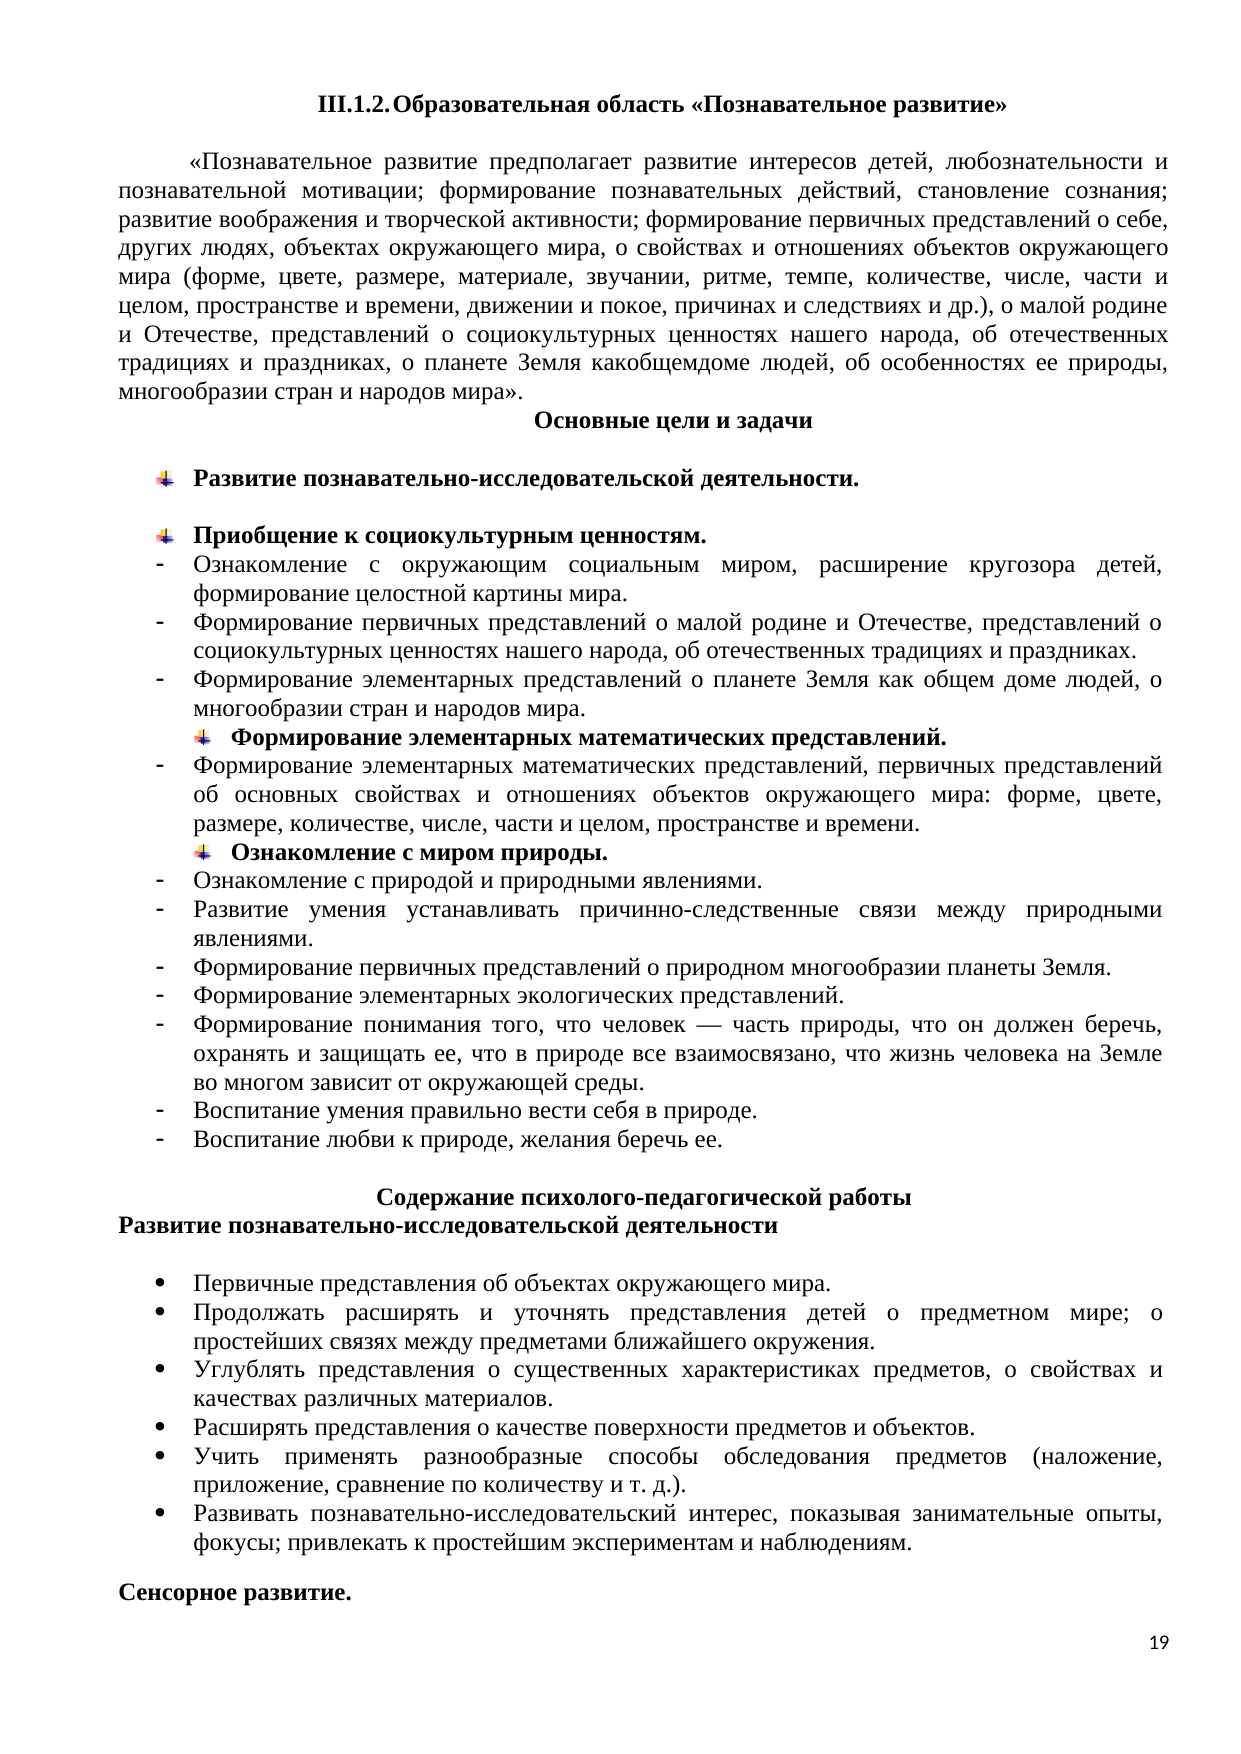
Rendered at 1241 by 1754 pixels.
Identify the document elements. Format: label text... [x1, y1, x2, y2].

list Продолжать расширять и уточнять представления детей о предметном мире; о простейших связях между предметами ближайшего окружения. [156, 1297, 1163, 1354]
text Развитие познавательно-исследовательской деятельности [118, 1210, 1169, 1239]
list Воспитание любви к природе, желания беречь ее. [156, 1124, 1163, 1153]
list Формирование понимания того, что человек — часть природы, что он должен беречь, охранять и защищать ее, что в природе все взаимосвязано, что жизнь человека на Земле во многом зависит от окружающей среды. [156, 1009, 1163, 1095]
picture [194, 728, 211, 745]
list Ознакомление с миром природы. [193, 837, 1163, 865]
list Первичные представления об объектах окружающего мира. [156, 1268, 1163, 1297]
list Формирование элементарных математических представлений, первичных представлений об основных свойствах и отношениях объектов окружающего мира: форме, цвете, размере, количестве, числе, части и целом, пространстве и времени. [156, 750, 1163, 837]
picture [156, 527, 174, 544]
list Приобщение к социокультурным ценностям. [156, 520, 1163, 549]
list Формирование элементарных экологических представлений. [156, 980, 1163, 1009]
text Содержание психолого-педагогической работы [118, 1182, 1169, 1210]
list Учить применять разнообразные способы обследования предметов (наложение, приложение, сравнение по количеству и т. д.). [156, 1441, 1163, 1498]
text Сенсорное развитие. [118, 1577, 1169, 1605]
list Формирование первичных представлений о малой родине и Отечестве, представлений о социокультурных ценностях нашего народа, об отечественных традициях и праздниках. [156, 607, 1163, 664]
list Развивать познавательно-исследовательский интерес, показывая занимательные опыты, фокусы; привлекать к простейшим экспериментам и наблюдениям. [156, 1498, 1163, 1556]
list Воспитание умения правильно вести себя в природе. [156, 1095, 1163, 1124]
list Развитие умения устанавливать причинно-следственные связи между природными явлениями. [156, 894, 1163, 952]
list Ознакомление с природой и природными явлениями. [156, 865, 1163, 894]
list Углублять представления о существенных характеристиках предметов, о свойствах и качествах различных материалов. [156, 1354, 1163, 1412]
list Развитие познавательно-исследовательской деятельности. [156, 463, 1163, 492]
list Расширять представления о качестве поверхности предметов и объектов. [156, 1412, 1163, 1441]
list Ознакомление с окружающим социальным миром, расширение кругозора детей, формирование целостной картины мира. [156, 549, 1163, 607]
list Формирование элементарных представлений о планете Земля как общем доме людей, о многообразии стран и народов мира. [156, 664, 1163, 722]
list Формирование элементарных математических представлений. [193, 722, 1163, 750]
list Формирование первичных представлений о природном многообразии планеты Земля. [156, 952, 1163, 980]
list Образовательная область «Познавательное развитие» [156, 89, 1169, 117]
text «Познавательное развитие предполагает развитие интересов детей, любознательности и познавательной мотивации; формирование познавательных действий, становление сознания; развитие воображения и творческой активности; формирование первичных представлений о себе, других людях, объектах окружающего мира, о свойствах и отношениях объектов окружающего мира (форме, цвете, размере, материале, звучании, ритме, темпе, количестве, числе, части и целом, пространстве и времени, движении и покое, причинах и следствиях и др.), о малой родине и Отечестве, представлений о социокультурных ценностях нашего народа, об отечественных традициях и праздниках, о планете Земля какобщемдоме людей, об особенностях ее природы, многообразии стран и народов мира». [118, 146, 1169, 405]
text Основные цели и задачи [118, 405, 1169, 434]
picture [194, 843, 211, 860]
picture [156, 469, 174, 487]
